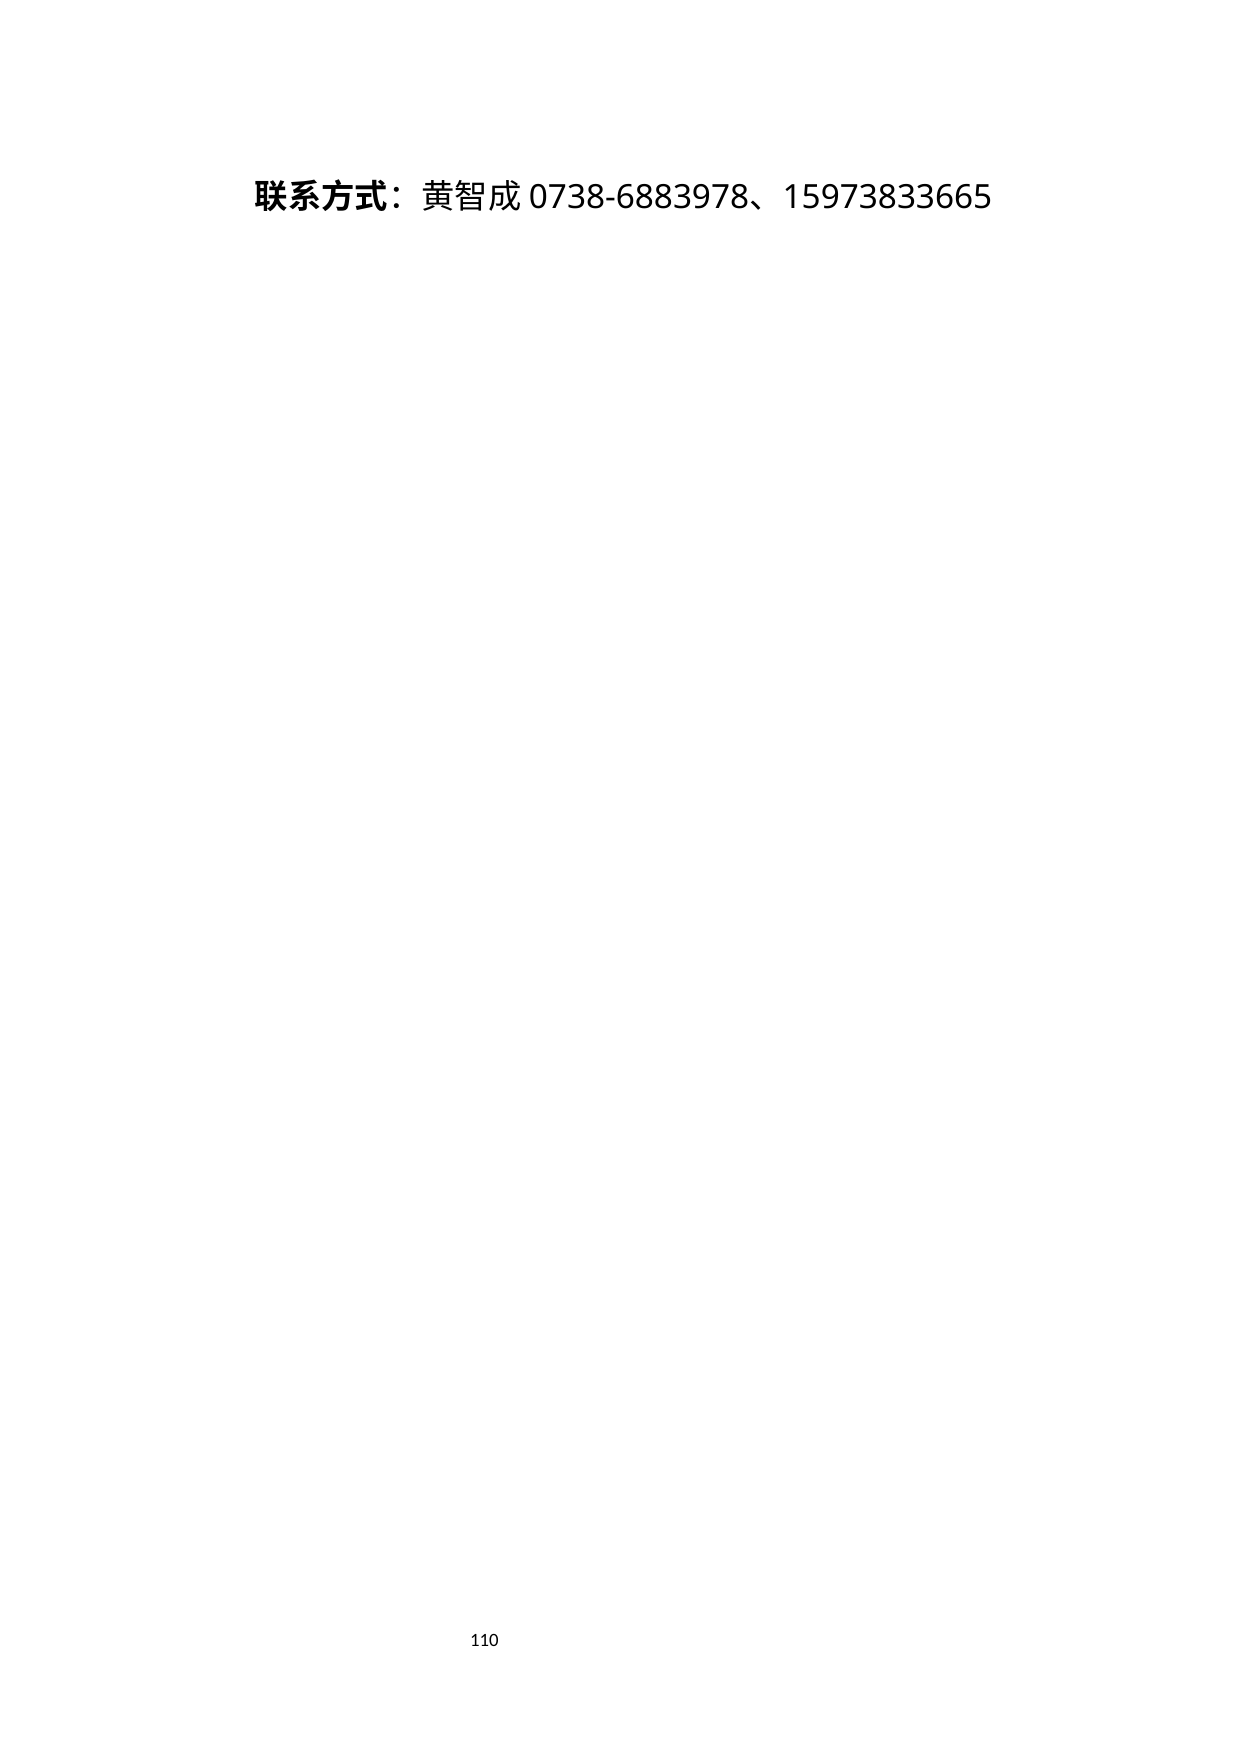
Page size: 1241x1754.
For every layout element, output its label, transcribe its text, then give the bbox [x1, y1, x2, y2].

text 联系方式：黄智成 0738-6883978、15973833665 [187, 162, 1053, 227]
